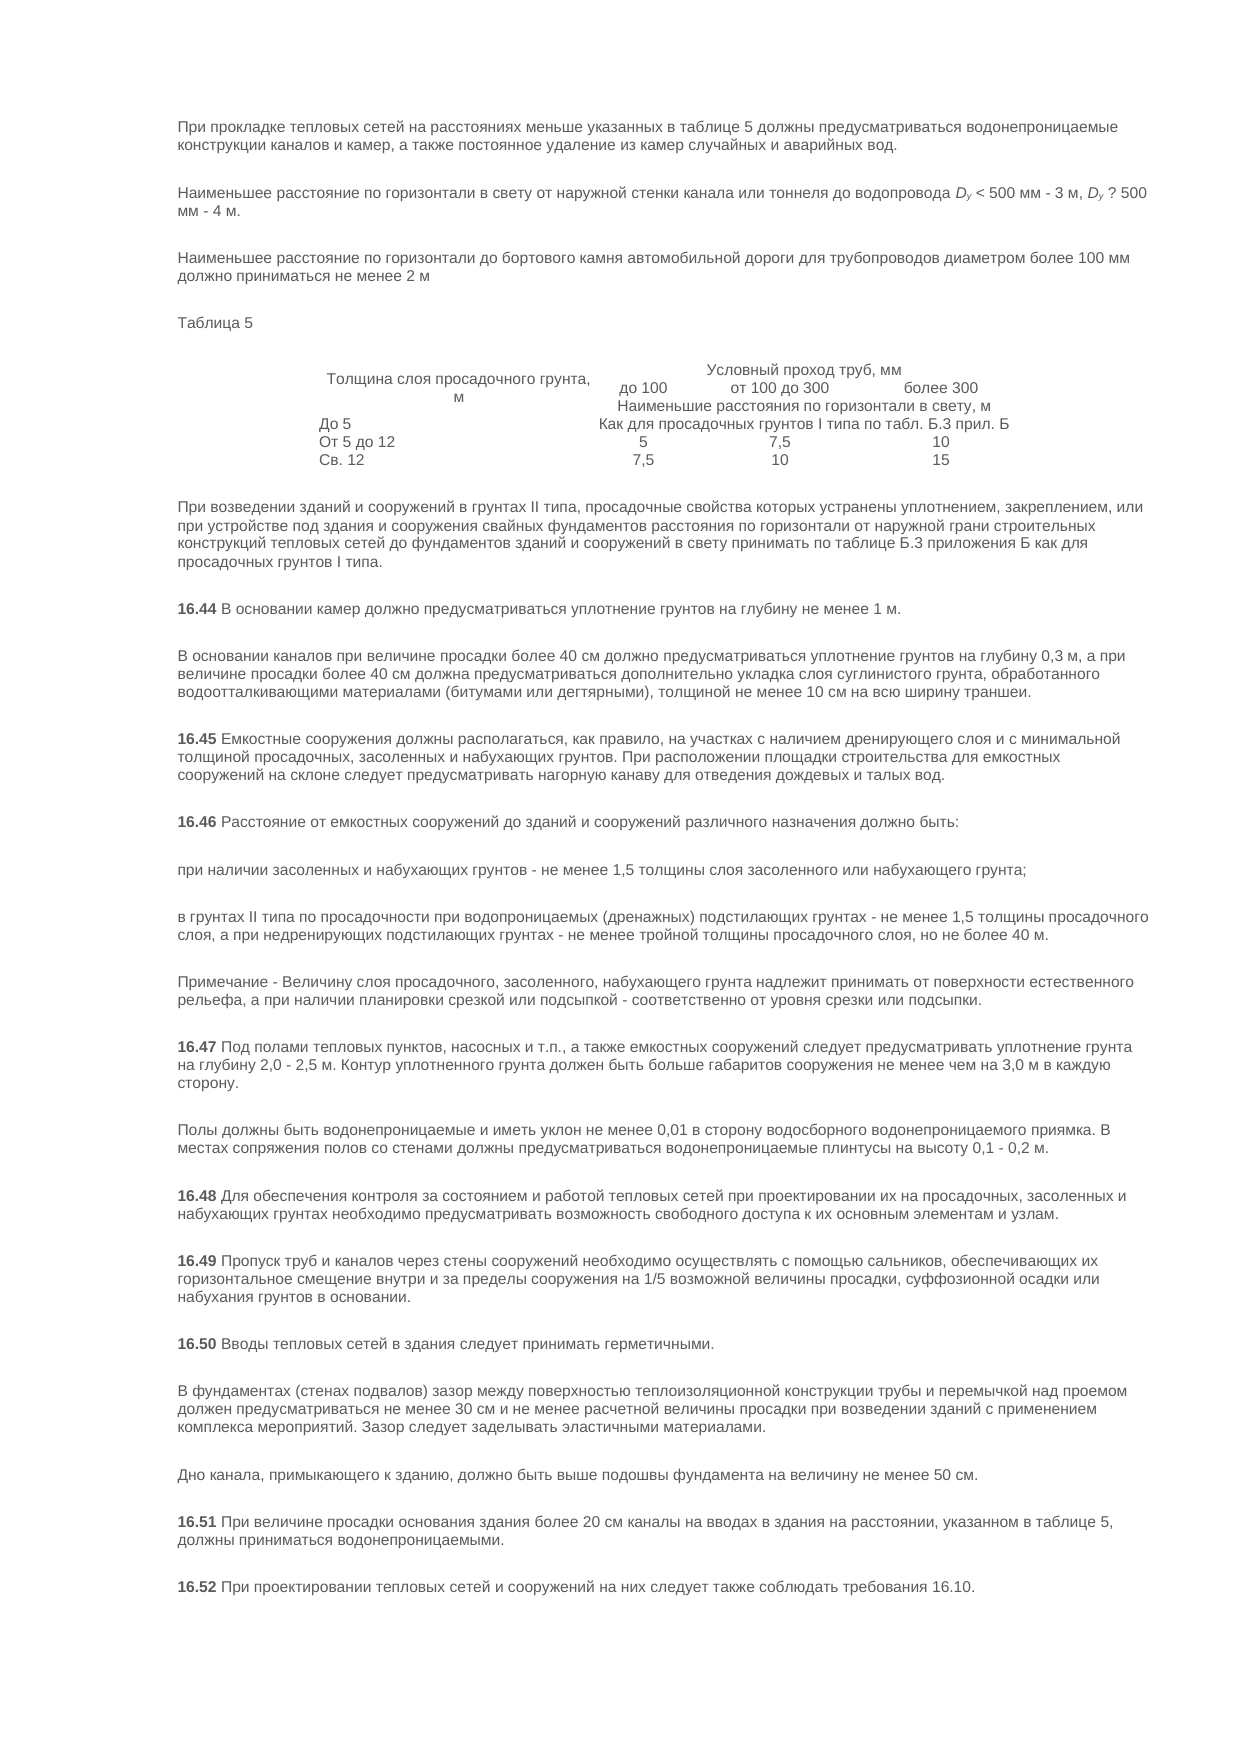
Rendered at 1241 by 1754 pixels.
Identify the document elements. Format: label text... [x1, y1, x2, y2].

table_header Толщина слоя просадочного грунта, м [319, 361, 598, 415]
text 16.46 Расстояние от емкостных сооружений до зданий и сооружений различного назначения должно быть: [177, 813, 1152, 831]
text 16.49 Пропуск труб и каналов через стены сооружений необходимо осуществлять с помощью сальников, обеспечивающих их горизонтальное смещение внутри и за пределы сооружения на 1/5 возможной величины просадки, суффозионной осадки или набухания грунтов в основании. [177, 1252, 1152, 1306]
text 16.47 Под полами тепловых пунктов, насосных и т.п., а также емкостных сооружений следует предусматривать уплотнение грунта на глубину 2,0 - 2,5 м. Контур уплотненного грунта должен быть больше габаритов сооружения не менее чем на 3,0 м в каждую сторону. [177, 1038, 1152, 1092]
text 16.44 В основании камер должно предусматриваться уплотнение грунтов на глубину не менее 1 м. [177, 599, 1152, 617]
table_cell 7,5 [688, 433, 872, 451]
text При возведении зданий и сооружений в грунтах II типа, просадочные свойства которых устранены уплотнением, закреплением, или при устройстве под здания и сооружения свайных фундаментов расстояния по горизонтали от наружной грани строительных конструкций тепловых сетей до фундаментов зданий и сооружений в свету принимать по таблице Б.3 приложения Б как для просадочных грунтов I типа. [177, 498, 1152, 570]
table_header Условный проход труб, мм [599, 361, 1010, 379]
text При прокладке тепловых сетей на расстояниях меньше указанных в таблице 5 должны предусматриваться водонепроницаемые конструкции каналов и камер, а также постоянное удаление из камер случайных и аварийных вод. [177, 118, 1152, 154]
table_cell 10 [872, 433, 1010, 451]
table_cell 5 [599, 433, 688, 451]
text В фундаментах (стенах подвалов) зазор между поверхностью теплоизоляционной конструкции трубы и перемычкой над проемом должен предусматриваться не менее 30 см и не менее расчетной величины просадки при возведении зданий с применением комплекса мероприятий. Зазор следует заделывать эластичными материалами. [177, 1382, 1152, 1436]
table_cell 15 [872, 451, 1010, 469]
text Примечание - Величину слоя просадочного, засоленного, набухающего грунта надлежит принимать от поверхности естественного рельефа, а при наличии планировки срезкой или подсыпкой - соответственно от уровня срезки или подсыпки. [177, 973, 1152, 1009]
text Полы должны быть водонепроницаемые и иметь уклон не менее 0,01 в сторону водосборного водонепроницаемого приямка. В местах сопряжения полов со стенами должны предусматриваться водонепроницаемые плинтусы на высоту 0,1 - 0,2 м. [177, 1121, 1152, 1157]
table_cell До 5 [319, 415, 598, 433]
table_cell от 100 до 300 [688, 379, 872, 397]
text в грунтах II типа по просадочности при водопроницаемых (дренажных) подстилающих грунтах - не менее 1,5 толщины просадочного слоя, а при недренирующих подстилающих грунтах - не менее тройной толщины просадочного слоя, но не более 40 м. [177, 907, 1152, 943]
table_cell до 100 [599, 379, 688, 397]
text 16.48 Для обеспечения контроля за состоянием и работой тепловых сетей при проектировании их на просадочных, засоленных и набухающих грунтах необходимо предусматривать возможность свободного доступа к их основным элементам и узлам. [177, 1186, 1152, 1222]
table_cell 10 [688, 451, 872, 469]
table_cell Как для просадочных грунтов I типа по табл. Б.3 прил. Б [599, 415, 1010, 433]
text Таблица 5 [177, 314, 1152, 332]
text Наименьшее расстояние по горизонтали до бортового камня автомобильной дороги для трубопроводов диаметром более 100 мм должно приниматься не менее 2 м [177, 248, 1152, 284]
table_cell Наименьшие расстояния по горизонтали в свету, м [599, 397, 1010, 415]
text 16.50 Вводы тепловых сетей в здания следует принимать герметичными. [177, 1335, 1152, 1353]
table_cell более 300 [872, 379, 1010, 397]
text В основании каналов при величине просадки более 40 см должно предусматриваться уплотнение грунтов на глубину 0,3 м, а при величине просадки более 40 см должна предусматриваться дополнительно укладка слоя суглинистого грунта, обработанного водоотталкивающими материалами (битумами или дегтярными), толщиной не менее 10 см на всю ширину траншеи. [177, 647, 1152, 701]
text 16.51 При величине просадки основания здания более 20 см каналы на вводах в здания на расстоянии, указанном в таблице 5, должны приниматься водонепроницаемыми. [177, 1512, 1152, 1548]
table_cell Св. 12 [319, 451, 598, 469]
text Дно канала, примыкающего к зданию, должно быть выше подошвы фундамента на величину не менее 50 см. [177, 1465, 1152, 1483]
table_cell 7,5 [599, 451, 688, 469]
text при наличии засоленных и набухающих грунтов - не менее 1,5 толщины слоя засоленного или набухающего грунта; [177, 860, 1152, 878]
text 16.52 При проектировании тепловых сетей и сооружений на них следует также соблюдать требования 16.10. [177, 1578, 1152, 1596]
text Наименьшее расстояние по горизонтали в свету от наружной стенки канала или тоннеля до водопровода Dy < 500 мм - 3 м, Dy ? 500 мм - 4 м. [177, 183, 1152, 219]
text 16.45 Емкостные сооружения должны располагаться, как правило, на участках с наличием дренирующего слоя и с минимальной толщиной просадочных, засоленных и набухающих грунтов. При расположении площадки строительства для емкостных сооружений на склоне следует предусматривать нагорную канаву для отведения дождевых и талых вод. [177, 730, 1152, 784]
table_cell От 5 до 12 [319, 433, 598, 451]
